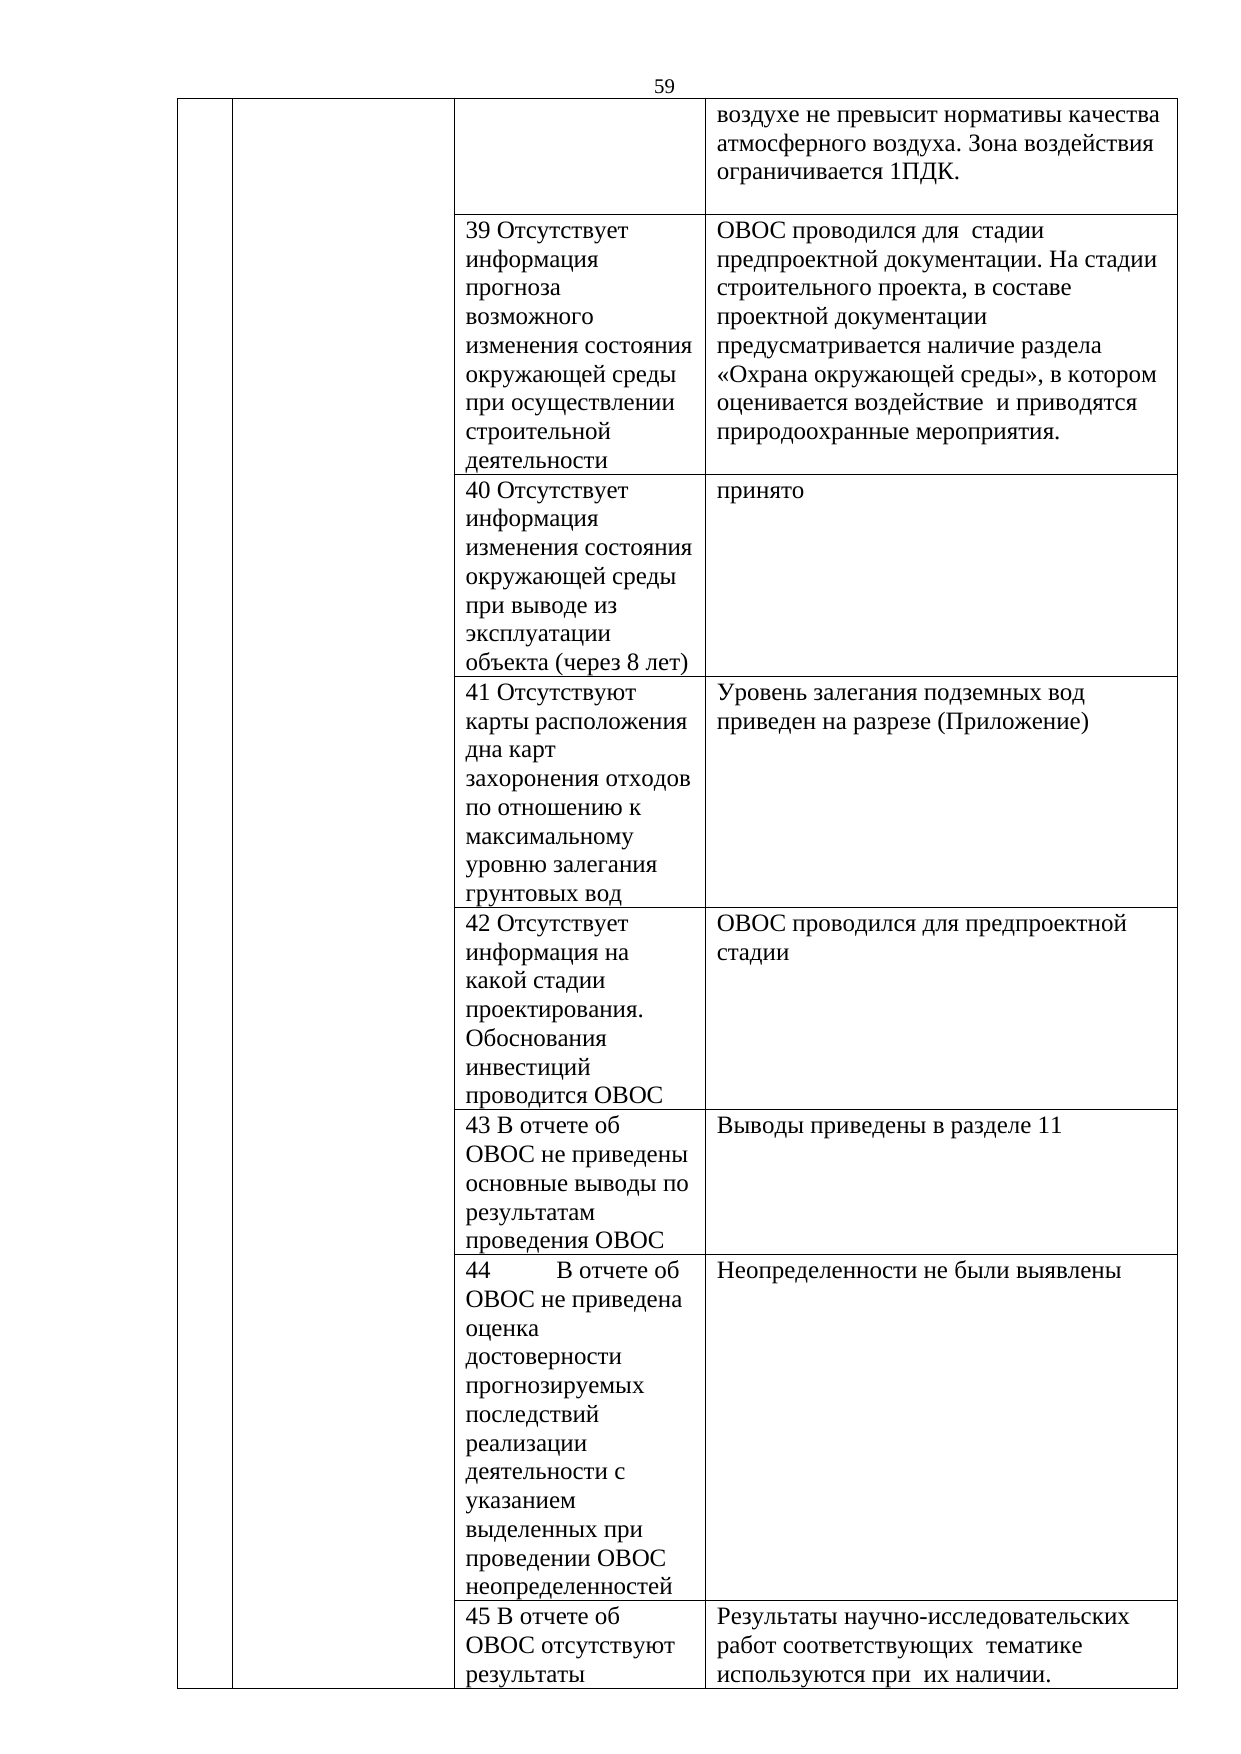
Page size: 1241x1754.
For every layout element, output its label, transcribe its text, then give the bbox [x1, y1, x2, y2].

table_cell 40 Отсутствует информация изменения состояния окружающей среды при выводе из эксплуатации объекта (через 8 лет) [455, 475, 705, 676]
table_cell Уровень залегания подземных вод приведен на разрезе (Приложение) [706, 677, 1177, 907]
table_cell 42 Отсутствует информация на какой стадии проектирования. Обоснования инвестиций проводится ОВОС [455, 908, 705, 1109]
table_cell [706, 1601, 1177, 1687]
table_cell ОВОС проводился для стадии предпроектной документации. На стадии строительного проекта, в составе проектной документации предусматривается наличие раздела «Охрана окружающей среды», в котором оценивается воздействие и приводятся природоохранные мероприятия. [706, 215, 1177, 474]
table_cell ОВОС проводился для предпроектной стадии [706, 908, 1177, 1109]
table_cell 39 Отсутствует информация прогноза возможного изменения состояния окружающей среды при осуществлении строительной деятельности [455, 215, 705, 474]
table_cell Неопределенности не были выявлены [706, 1255, 1177, 1600]
table_cell Выводы приведены в разделе 11 [706, 1110, 1177, 1254]
table_cell принято [706, 475, 1177, 676]
table_cell 43 В отчете об ОВОС не приведены основные выводы по результатам проведения ОВОС [455, 1110, 705, 1254]
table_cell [706, 99, 1177, 214]
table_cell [455, 1601, 705, 1687]
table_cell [455, 99, 705, 214]
table_cell 41 Отсутствуют карты расположения дна карт захоронения отходов по отношению к максимальному уровню залегания грунтовых вод [455, 677, 705, 907]
table_cell 44 В отчете об ОВОС не приведена оценка достоверности прогнозируемых последствий реализации деятельности с указанием выделенных при проведении ОВОС неопределенностей [455, 1255, 705, 1600]
